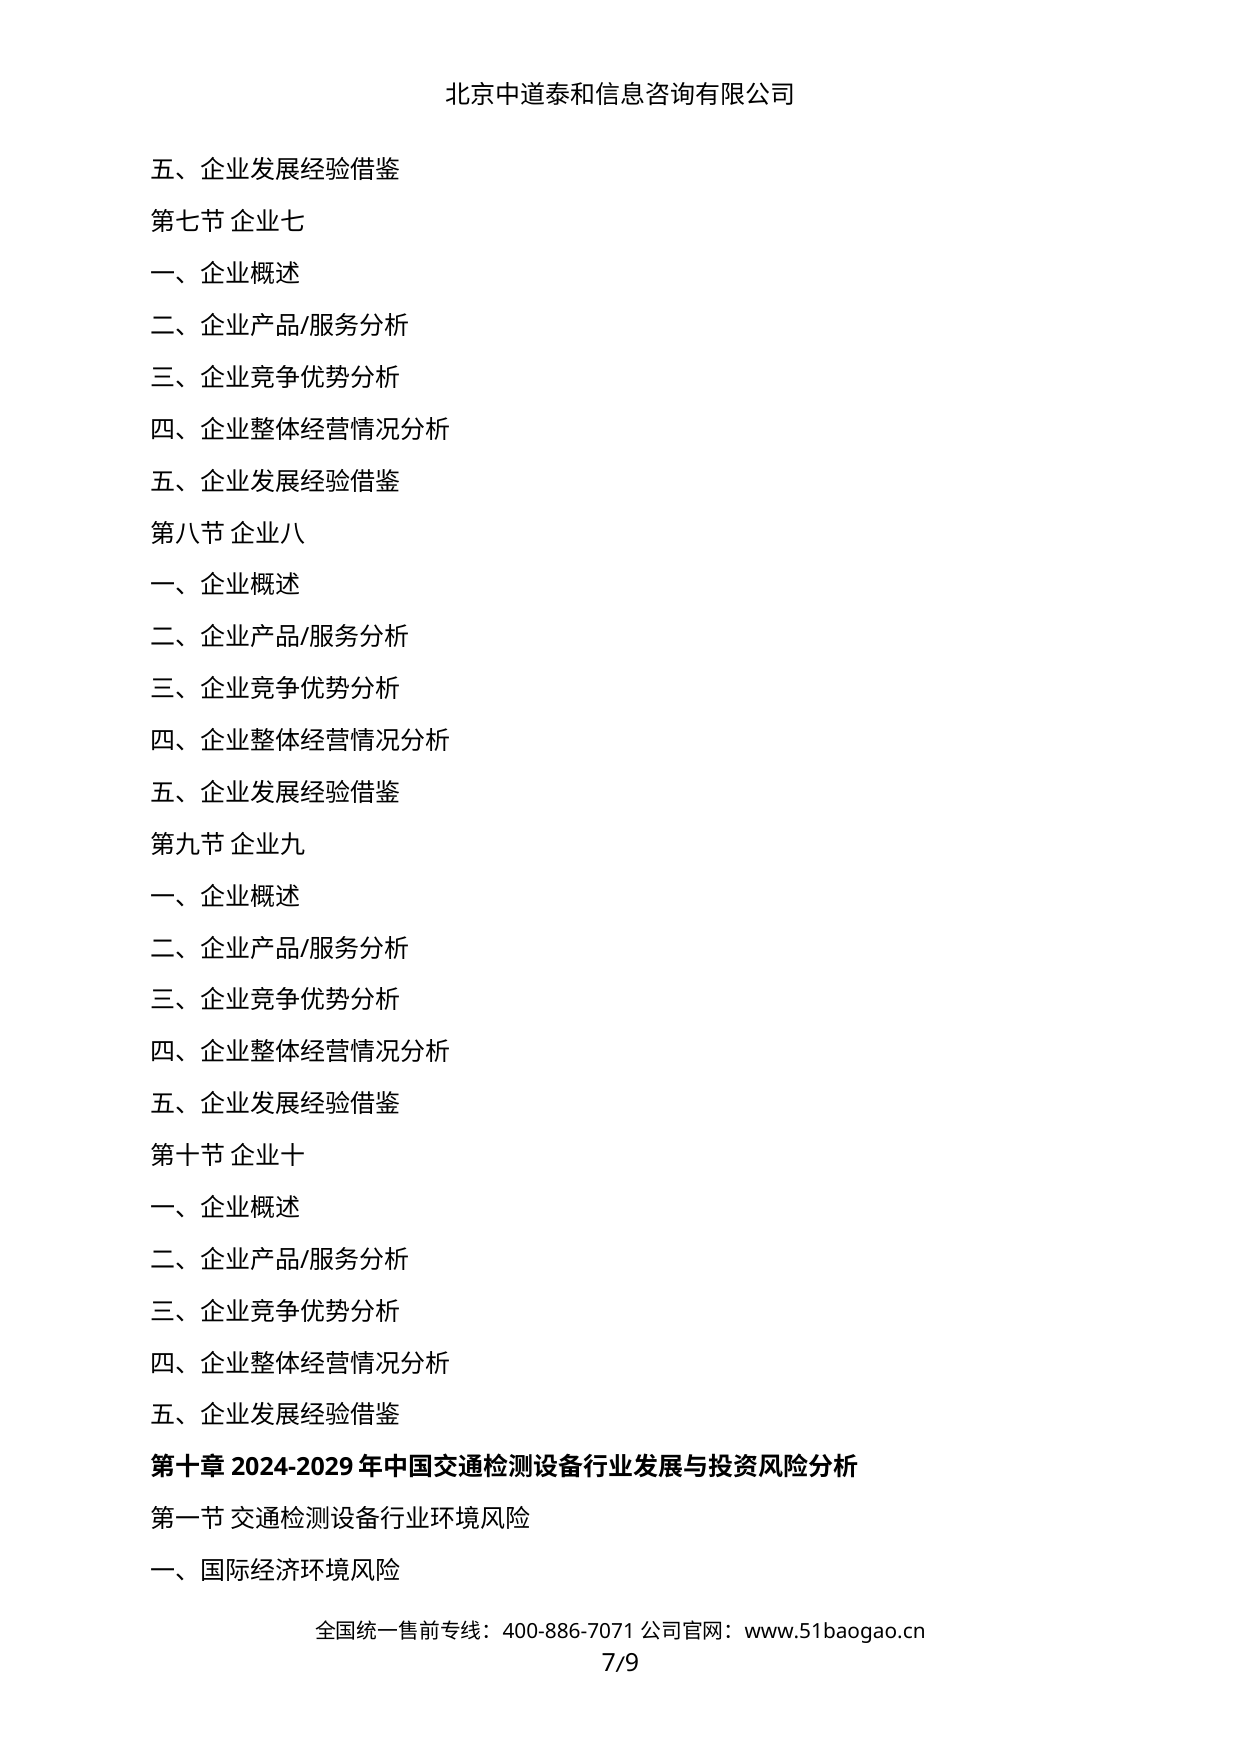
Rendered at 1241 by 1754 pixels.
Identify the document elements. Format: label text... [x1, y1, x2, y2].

text 第十章 2024-2029年中国交通检测设备行业发展与投资风险分析 [150, 1447, 1090, 1483]
text 第九节 企业九 [150, 824, 1090, 861]
text 二、企业产品/服务分析 [150, 617, 1090, 653]
text 三、企业竞争优势分析 [150, 980, 1090, 1016]
text 三、企业竞争优势分析 [150, 357, 1090, 394]
text 二、企业产品/服务分析 [150, 928, 1090, 964]
text 二、企业产品/服务分析 [150, 306, 1090, 342]
text 四、企业整体经营情况分析 [150, 1032, 1090, 1068]
text 五、企业发展经验借鉴 [150, 150, 1090, 186]
text 四、企业整体经营情况分析 [150, 409, 1090, 446]
text 一、国际经济环境风险 [150, 1551, 1090, 1587]
text 一、企业概述 [150, 254, 1090, 290]
text 五、企业发展经验借鉴 [150, 461, 1090, 497]
text 五、企业发展经验借鉴 [150, 1084, 1090, 1120]
text 一、企业概述 [150, 565, 1090, 601]
text 二、企业产品/服务分析 [150, 1239, 1090, 1276]
text 一、企业概述 [150, 876, 1090, 912]
text 第一节 交通检测设备行业环境风险 [150, 1499, 1090, 1535]
text 第八节 企业八 [150, 513, 1090, 549]
text 三、企业竞争优势分析 [150, 669, 1090, 705]
text 一、企业概述 [150, 1187, 1090, 1224]
text 第十节 企业十 [150, 1136, 1090, 1172]
text 第七节 企业七 [150, 202, 1090, 238]
text 三、企业竞争优势分析 [150, 1291, 1090, 1327]
text 四、企业整体经营情况分析 [150, 1343, 1090, 1379]
text 四、企业整体经营情况分析 [150, 721, 1090, 757]
text 五、企业发展经验借鉴 [150, 1395, 1090, 1431]
text 五、企业发展经验借鉴 [150, 772, 1090, 809]
